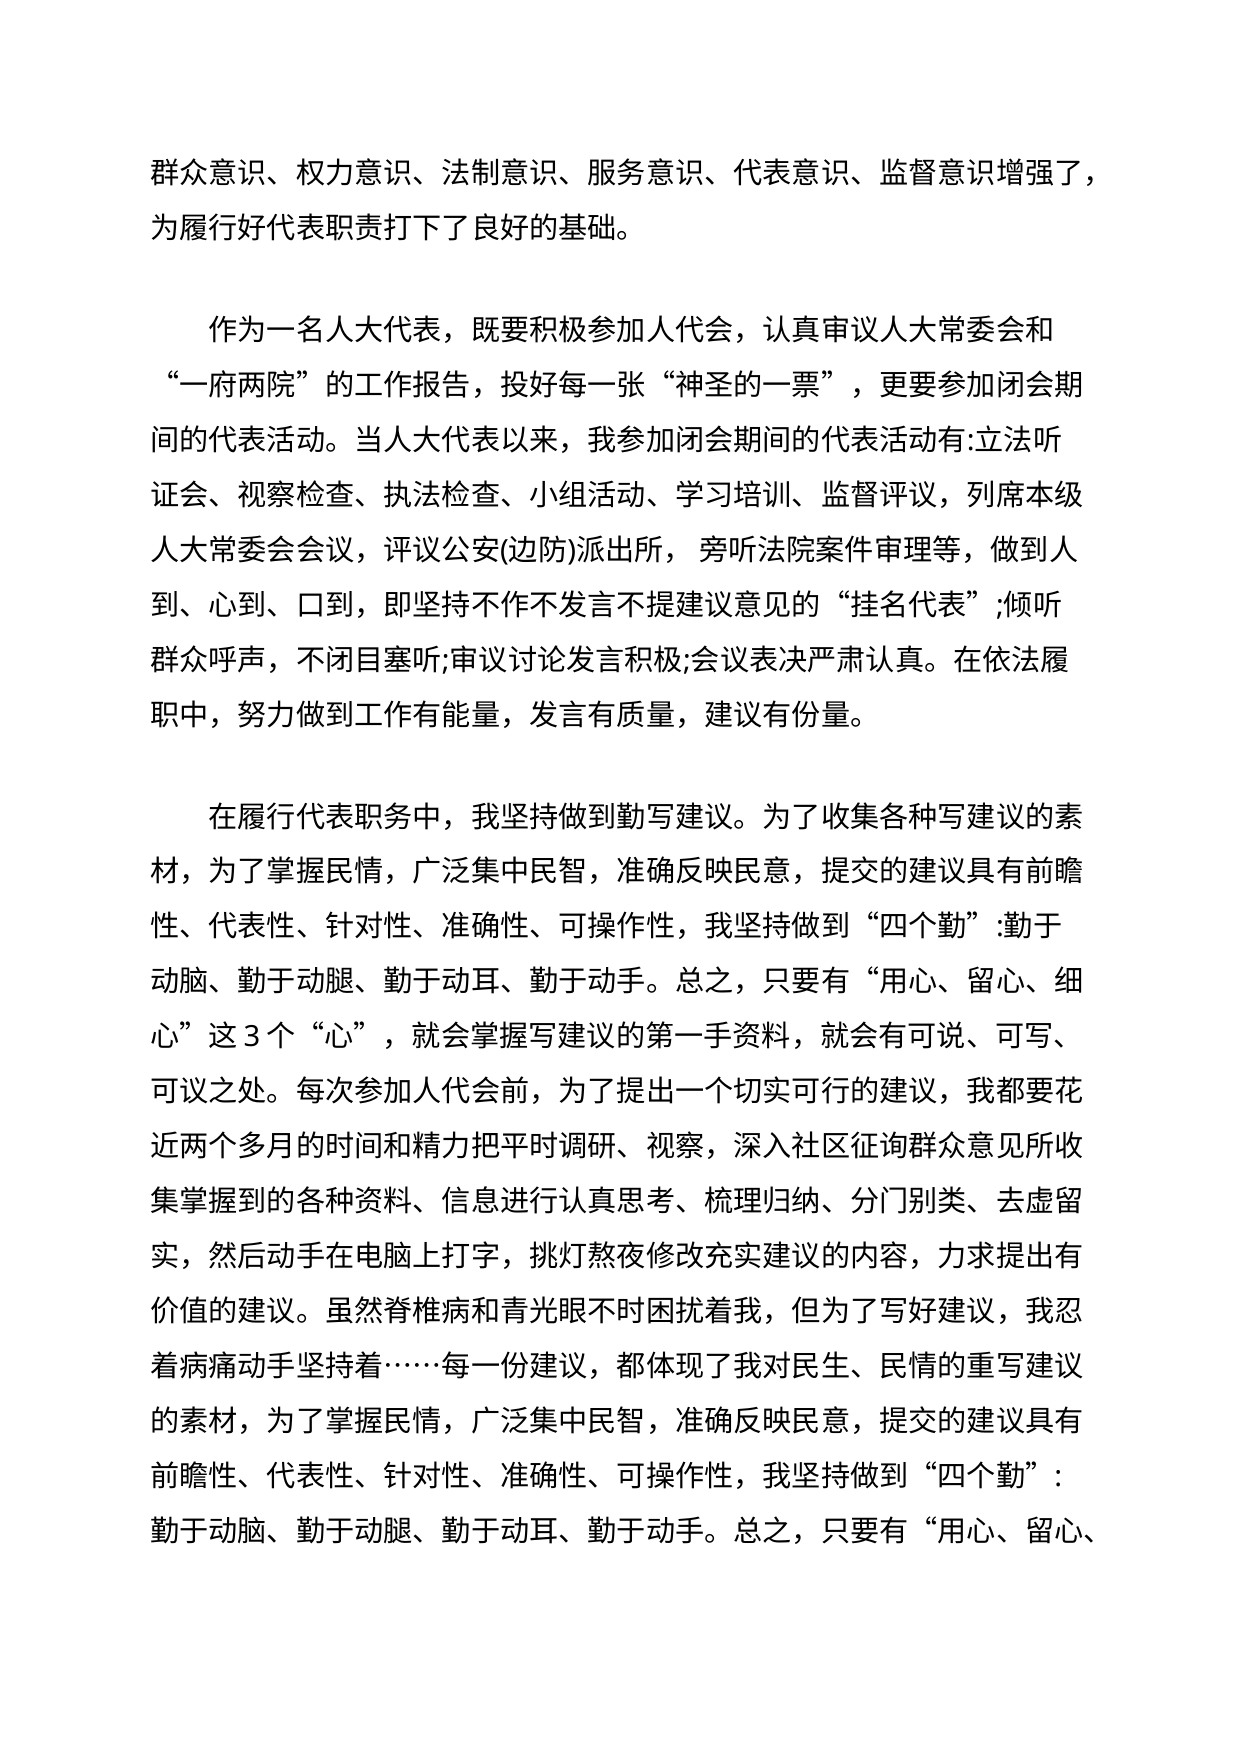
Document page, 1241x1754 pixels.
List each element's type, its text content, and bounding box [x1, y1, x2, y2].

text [150, 793, 1090, 1549]
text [150, 150, 1090, 247]
text 作为一名人大代表，既要积极参加人代会，认真审议人大常委会和“一府两院”的工作报告，投好每一张“神圣的一票”，更要参加闭会期间的代表活动。当人大代表以来，我参加闭会期间的代表活动有:立法听证会、视察检查、执法检查、小组活动、学习培训、监督评议，列席本级人大常委会会议，评议公安(边防)派出所， 旁听法院案件审理等，做到人到、心到、口到，即坚持不作不发言不提建议意见的“挂名代表”;倾听群众呼声，不闭目塞听;审议讨论发言积极;会议表决严肃认真。在依法履职中，努力做到工作有能量，发言有质量，建议有份量。 [150, 307, 1090, 734]
